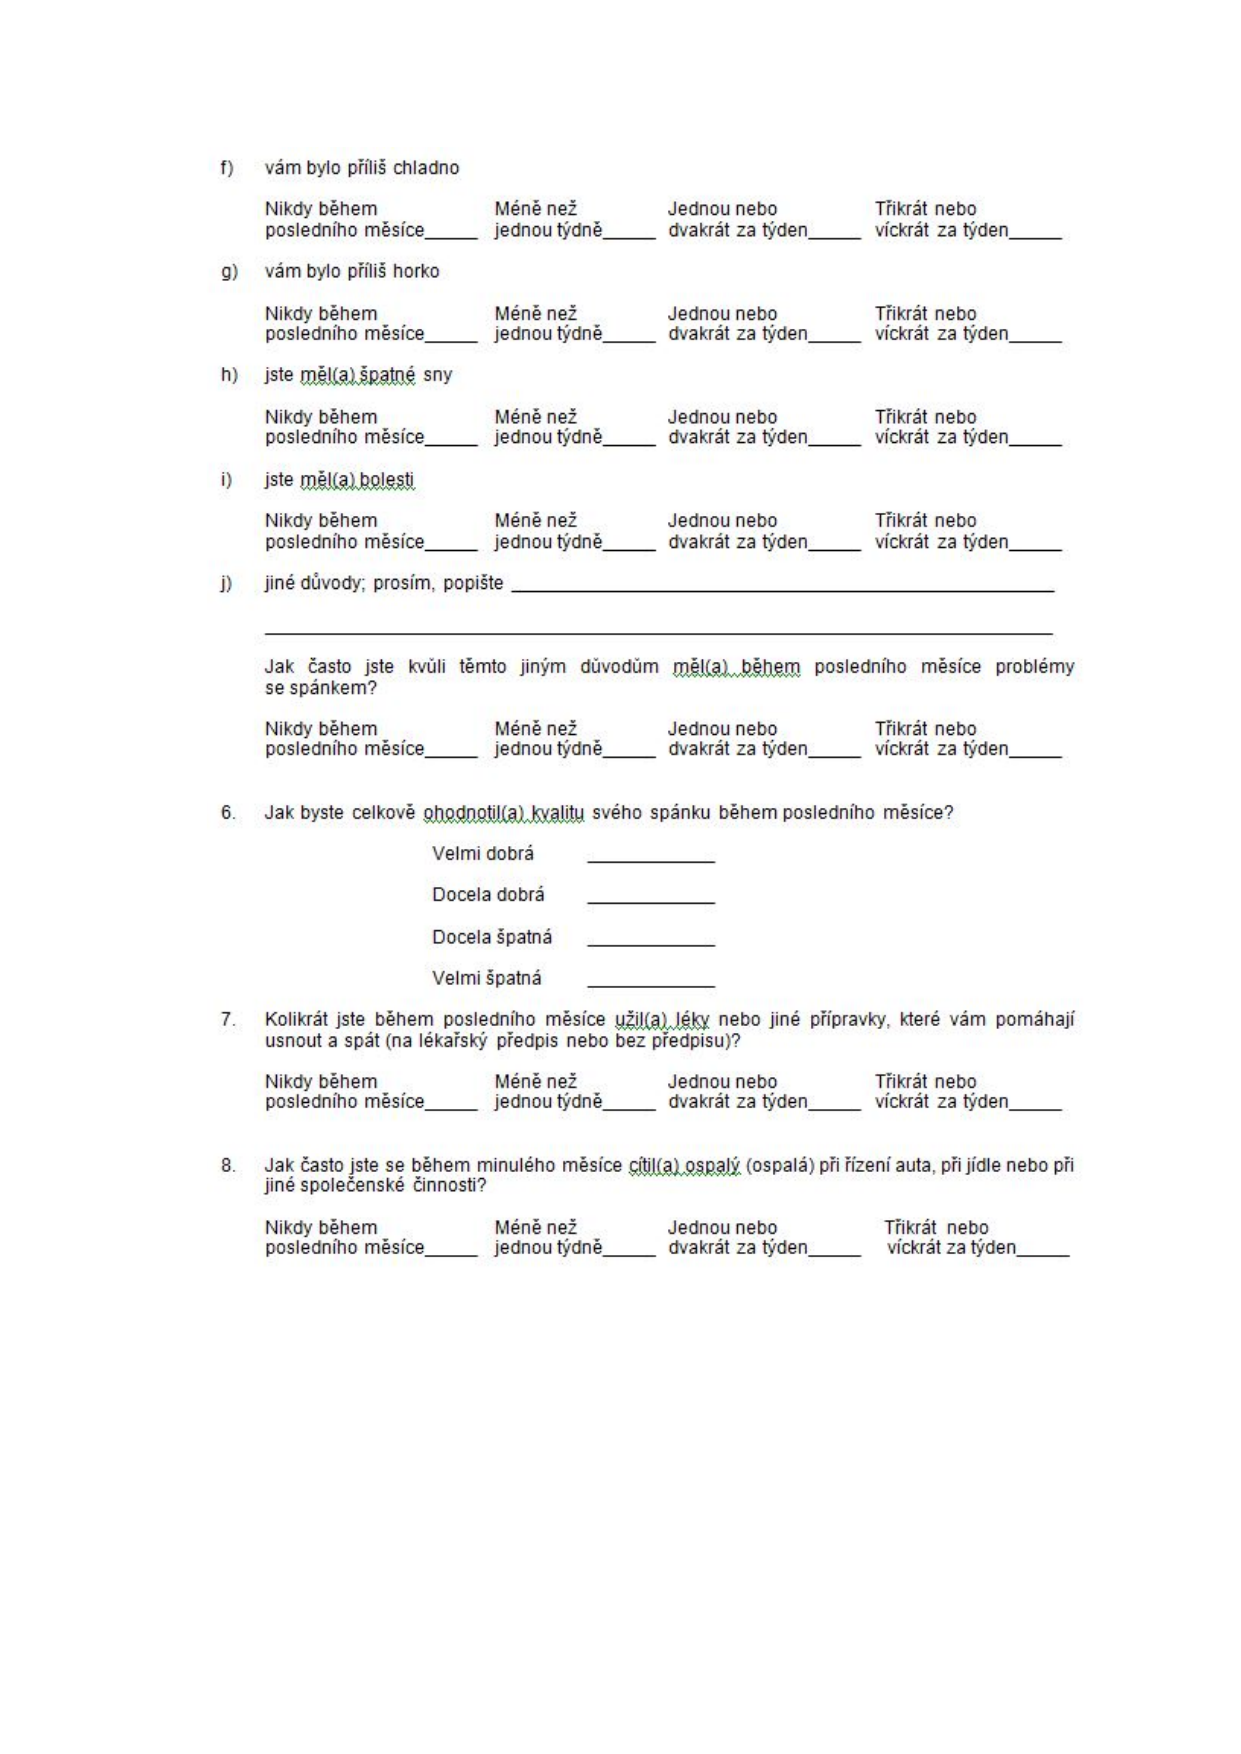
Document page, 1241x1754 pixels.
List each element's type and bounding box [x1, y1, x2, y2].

picture [206, 147, 1093, 1286]
